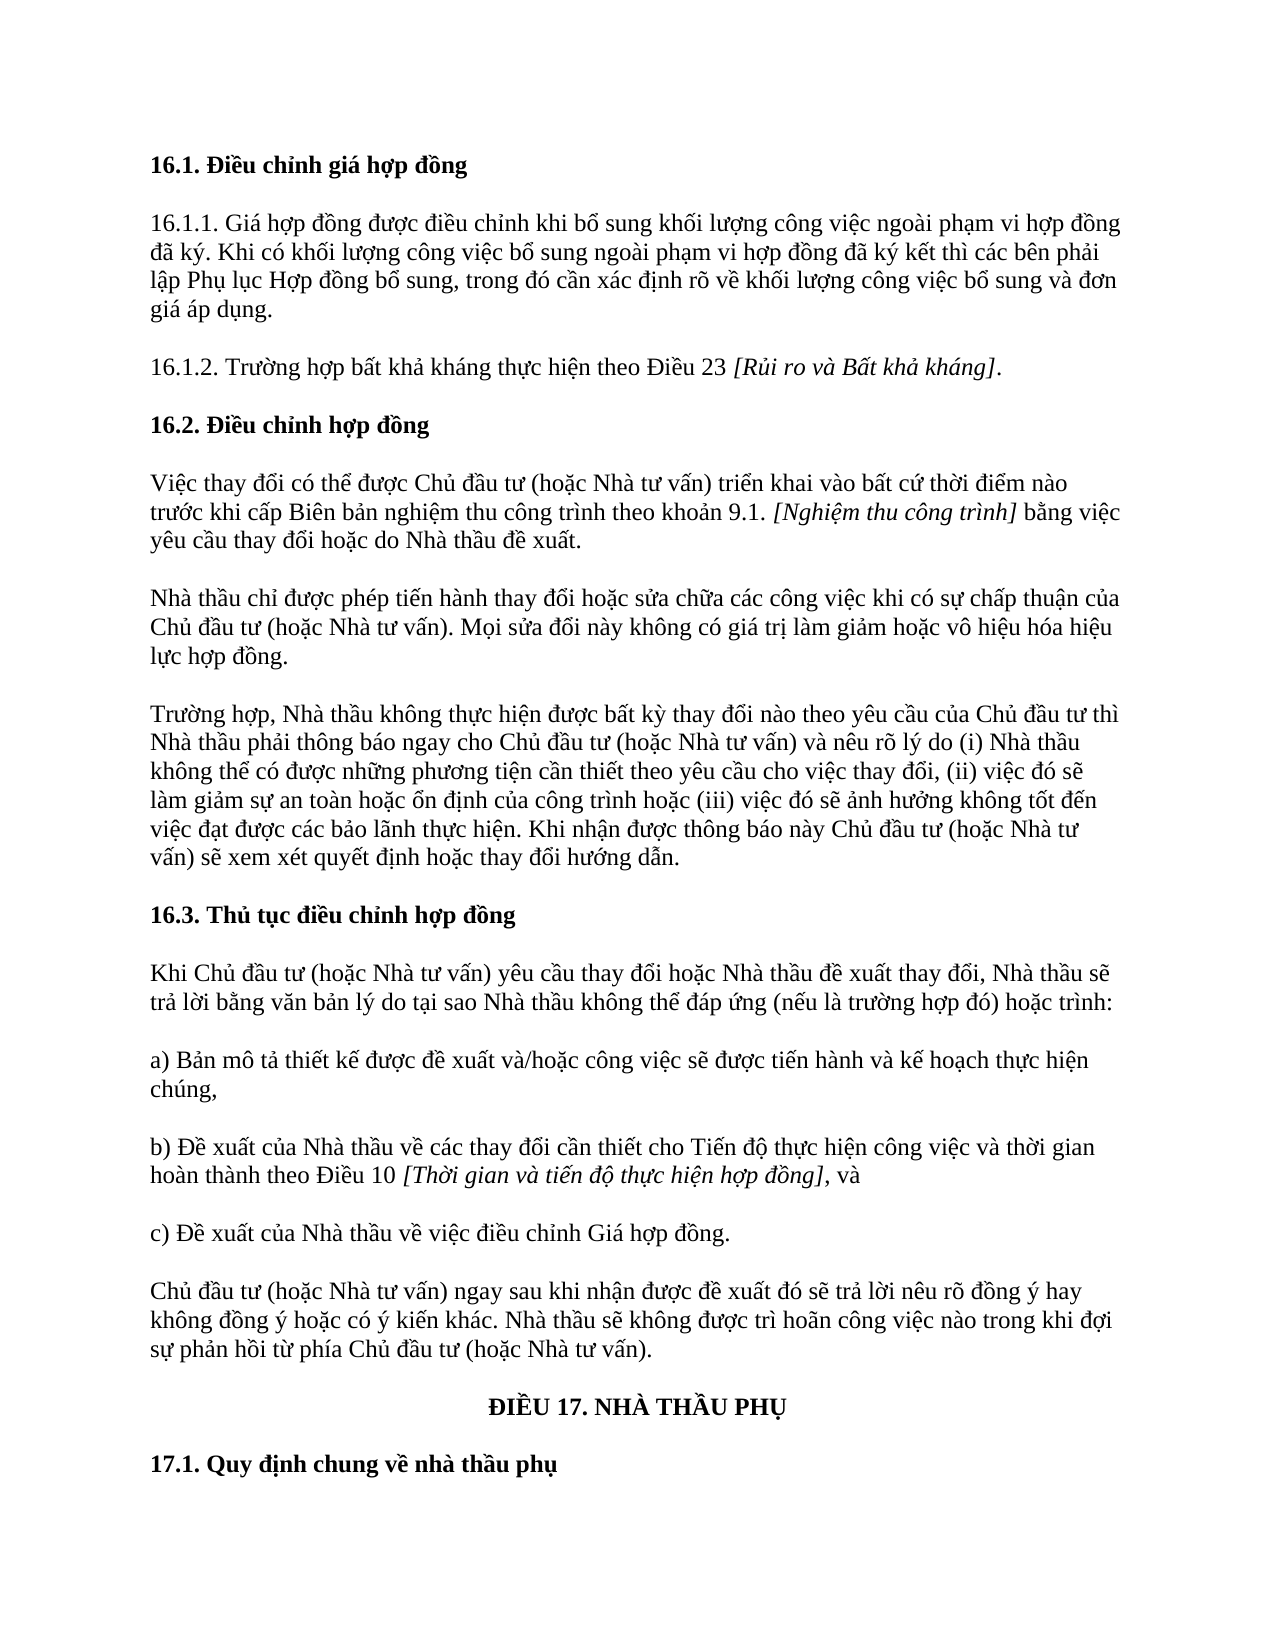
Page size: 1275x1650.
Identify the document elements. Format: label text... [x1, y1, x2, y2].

text 16.1.2. Trường hợp bất khả kháng thực hiện theo Điều 23 [Rủi ro và Bất khả kháng]. [150, 352, 1125, 381]
text Việc thay đổi có thể được Chủ đầu tư (hoặc Nhà tư vấn) triển khai vào bất cứ thời điểm nào trước khi cấp Biên bản nghiệm thu công trình theo khoản 9.1. [Nghiệm thu công trình] bằng việc yêu cầu thay đổi hoặc do Nhà thầu đề xuất. [150, 468, 1125, 554]
text Chủ đầu tư (hoặc Nhà tư vấn) ngay sau khi nhận được đề xuất đó sẽ trả lời nêu rõ đồng ý hay không đồng ý hoặc có ý kiến khác. Nhà thầu sẽ không được trì hoãn công việc nào trong khi đợi sự phản hồi từ phía Chủ đầu tư (hoặc Nhà tư vấn). [150, 1276, 1125, 1362]
text Nhà thầu chỉ được phép tiến hành thay đổi hoặc sửa chữa các công việc khi có sự chấp thuận của Chủ đầu tư (hoặc Nhà tư vấn). Mọi sửa đổi này không có giá trị làm giảm hoặc vô hiệu hóa hiệu lực hợp đồng. [150, 583, 1125, 669]
text 16.1. Điều chỉnh giá hợp đồng [150, 150, 1125, 179]
text c) Đề xuất của Nhà thầu về việc điều chỉnh Giá hợp đồng. [150, 1218, 1125, 1247]
text 16.2. Điều chỉnh hợp đồng [150, 410, 1125, 439]
text a) Bản mô tả thiết kế được đề xuất và/hoặc công việc sẽ được tiến hành và kế hoạch thực hiện chúng, [150, 1045, 1125, 1102]
text 17.1. Quy định chung về nhà thầu phụ [150, 1449, 1125, 1478]
text Trường hợp, Nhà thầu không thực hiện được bất kỳ thay đổi nào theo yêu cầu của Chủ đầu tư thì Nhà thầu phải thông báo ngay cho Chủ đầu tư (hoặc Nhà tư vấn) và nêu rõ lý do (i) Nhà thầu không thể có được những phương tiện cần thiết theo yêu cầu cho việc thay đổi, (ii) việc đó sẽ làm giảm sự an toàn hoặc ổn định của công trình hoặc (iii) việc đó sẽ ảnh hưởng không tốt đến việc đạt được các bảo lãnh thực hiện. Khi nhận được thông báo này Chủ đầu tư (hoặc Nhà tư vấn) sẽ xem xét quyết định hoặc thay đổi hướng dẫn. [150, 699, 1125, 871]
text ĐIỀU 17. NHÀ THẦU PHỤ [150, 1392, 1125, 1420]
text 16.1.1. Giá hợp đồng được điều chỉnh khi bổ sung khối lượng công việc ngoài phạm vi hợp đồng đã ký. Khi có khối lượng công việc bổ sung ngoài phạm vi hợp đồng đã ký kết thì các bên phải lập Phụ lục Hợp đồng bổ sung, trong đó cần xác định rõ về khối lượng công việc bổ sung và đơn giá áp dụng. [150, 208, 1125, 323]
text Khi Chủ đầu tư (hoặc Nhà tư vấn) yêu cầu thay đổi hoặc Nhà thầu đề xuất thay đổi, Nhà thầu sẽ trả lời bằng văn bản lý do tại sao Nhà thầu không thể đáp ứng (nếu là trường hợp đó) hoặc trình: [150, 958, 1125, 1016]
text b) Đề xuất của Nhà thầu về các thay đổi cần thiết cho Tiến độ thực hiện công việc và thời gian hoàn thành theo Điều 10 [Thời gian và tiến độ thực hiện hợp đồng], và [150, 1132, 1125, 1189]
text 16.3. Thủ tục điều chỉnh hợp đồng [150, 900, 1125, 929]
